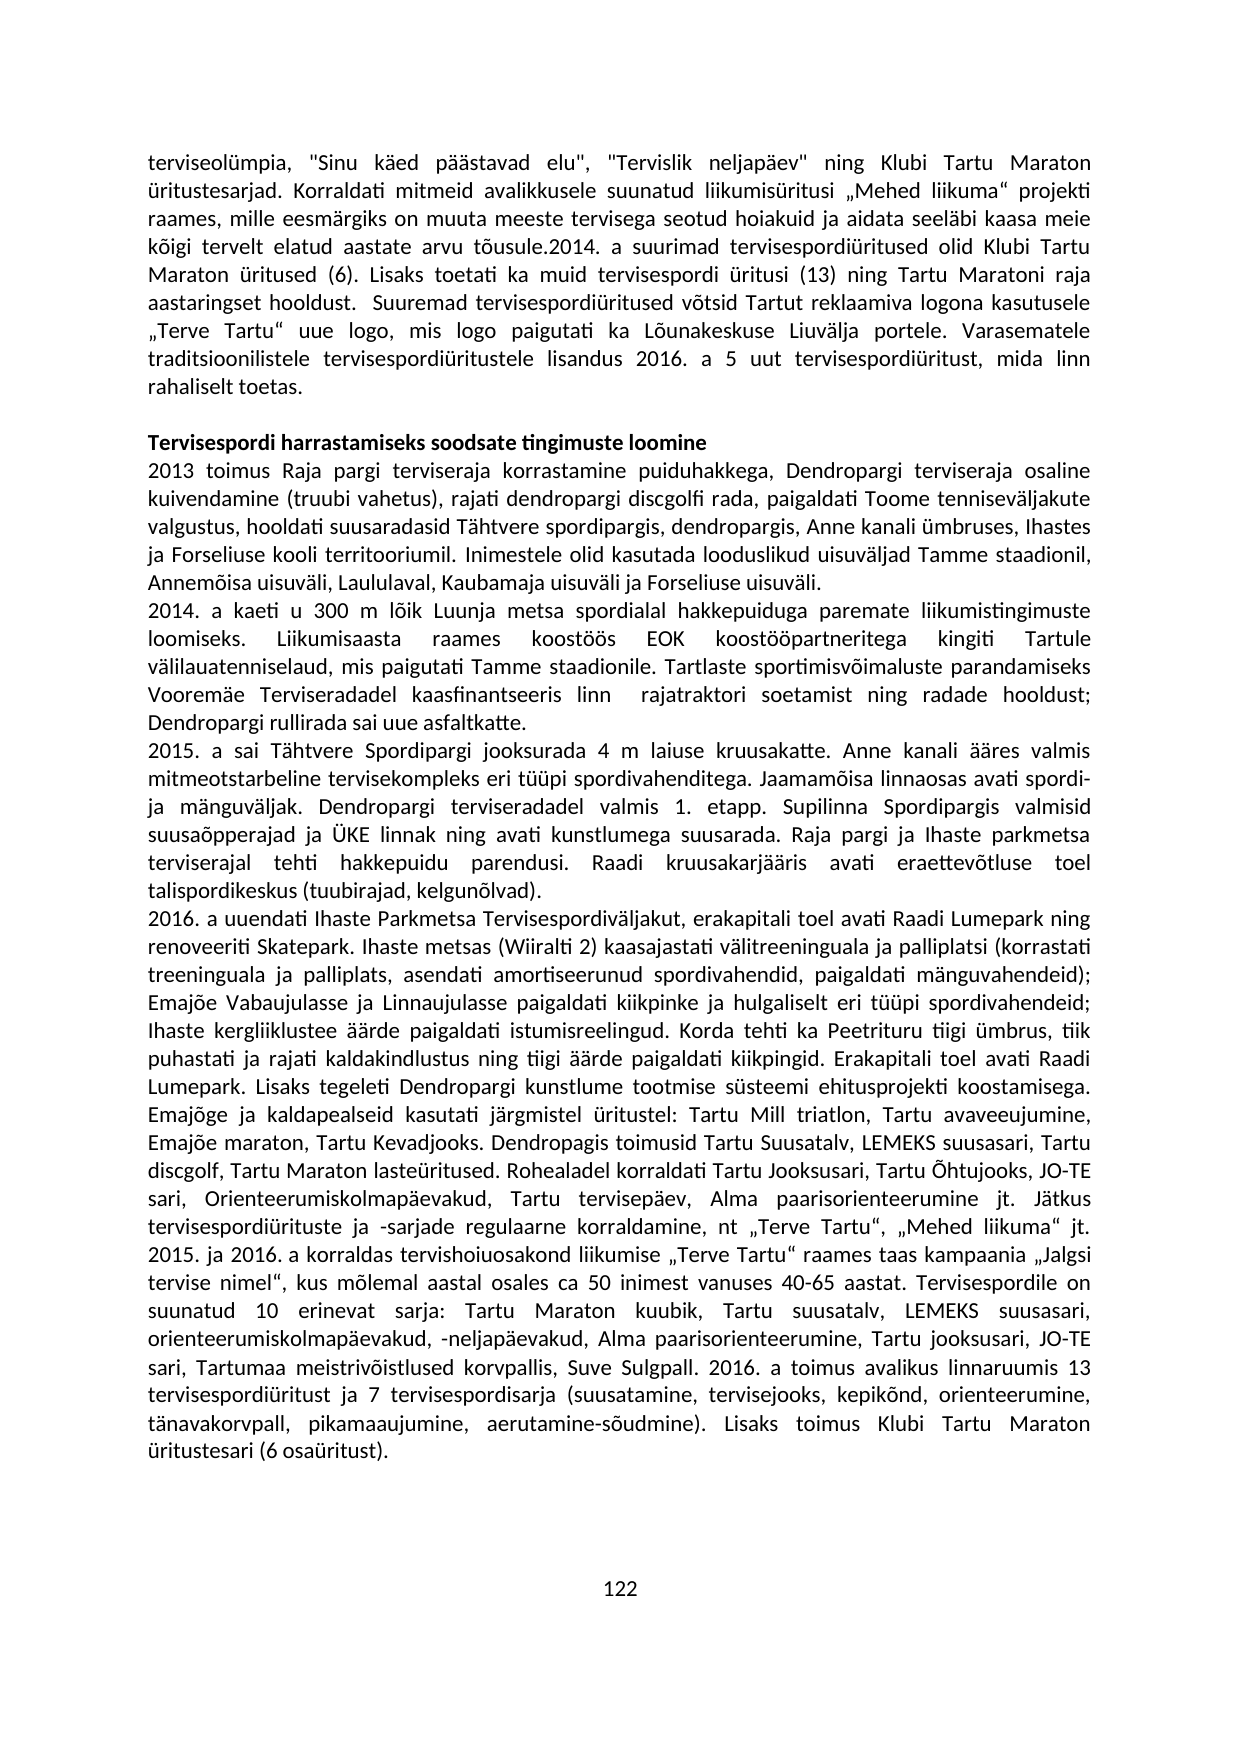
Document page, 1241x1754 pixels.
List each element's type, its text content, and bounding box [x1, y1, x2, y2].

text 2013 toimus Raja pargi terviseraja korrastamine puiduhakkega, Dendropargi terviseraja osaline kuivendamine (truubi vahetus), rajati dendropargi discgolfi rada, paigaldati Toome tenniseväljakute valgustus, hooldati suusaradasid Tähtvere spordipargis, dendropargis, Anne kanali ümbruses, Ihastes ja Forseliuse kooli territooriumil. Inimestele olid kasutada looduslikud uisuväljad Tamme staadionil, Annemõisa uisuväli, Laululaval, Kaubamaja uisuväli ja Forseliuse uisuväli. [148, 456, 1092, 596]
text 2014. a kaeti u 300 m lõik Luunja metsa spordialal hakkepuiduga paremate liikumistingimuste loomiseks. Liikumisaasta raames koostöös EOK koostööpartneritega kingiti Tartule välilauatenniselaud, mis paigutati Tamme staadionile. Tartlaste sportimisvõimaluste parandamiseks Vooremäe Terviseradadel kaasfinantseeris linn rajatraktori soetamist ning radade hooldust; Dendropargi rullirada sai uue asfaltkatte. [148, 596, 1092, 736]
text 2015. a sai Tähtvere Spordipargi jooksurada 4 m laiuse kruusakatte. Anne kanali ääres valmis mitmeotstarbeline tervisekompleks eri tüüpi spordivahenditega. Jaamamõisa linnaosas avati spordi- ja mänguväljak. Dendropargi terviseradadel valmis 1. etapp. Supilinna Spordipargis valmisid suusaõpperajad ja ÜKE linnak ning avati kunstlumega suusarada. Raja pargi ja Ihaste parkmetsa terviserajal tehti hakkepuidu parendusi. Raadi kruusakarjääris avati eraettevõtluse toel talispordikeskus (tuubirajad, kelgunõlvad). [148, 736, 1092, 904]
text 2016. a uuendati Ihaste Parkmetsa Tervisespordiväljakut, erakapitali toel avati Raadi Lumepark ning renoveeriti Skatepark. Ihaste metsas (Wiiralti 2) kaasajastati välitreeninguala ja palliplatsi (korrastati treeninguala ja palliplats, asendati amortiseerunud spordivahendid, paigaldati mänguvahendeid); Emajõe Vabaujulasse ja Linnaujulasse paigaldati kiikpinke ja hulgaliselt eri tüüpi spordivahendeid; Ihaste kergliiklustee äärde paigaldati istumisreelingud. Korda tehti ka Peetrituru tiigi ümbrus, tiik puhastati ja rajati kaldakindlustus ning tiigi äärde paigaldati kiikpingid. Erakapitali toel avati Raadi Lumepark. Lisaks tegeleti Dendropargi kunstlume tootmise süsteemi ehitusprojekti koostamisega. Emajõge ja kaldapealseid kasutati järgmistel üritustel: Tartu Mill triatlon, Tartu avaveeujumine, Emajõe maraton, Tartu Kevadjooks. Dendropagis toimusid Tartu Suusatalv, LEMEKS suusasari, Tartu discgolf, Tartu Maraton lasteüritused. Rohealadel korraldati Tartu Jooksusari, Tartu Õhtujooks, JO-TE sari, Orienteerumiskolmapäevakud, Tartu tervisepäev, Alma paarisorienteerumine jt. Jätkus tervisespordiürituste ja -sarjade regulaarne korraldamine, nt „Terve Tartu“, „Mehed liikuma“ jt. 2015. ja 2016. a korraldas tervishoiuosakond liikumise „Terve Tartu“ raames taas kampaania „Jalgsi tervise nimel“, kus mõlemal aastal osales ca 50 inimest vanuses 40-65 aastat. Tervisespordile on suunatud 10 erinevat sarja: Tartu Maraton kuubik, Tartu suusatalv, LEMEKS suusasari, orienteerumiskolmapäevakud, -neljapäevakud, Alma paarisorienteerumine, Tartu jooksusari, JO-TE sari, Tartumaa meistrivõistlused korvpallis, Suve Sulgpall. 2016. a toimus avalikus linnaruumis 13 tervisespordiüritust ja 7 tervisespordisarja (suusatamine, tervisejooks, kepikõnd, orienteerumine, tänavakorvpall, pikamaaujumine, aerutamine-sõudmine). Lisaks toimus Klubi Tartu Maraton üritustesari (6 osaüritust). [148, 904, 1092, 1465]
text Tervisespordi harrastamiseks soodsate tingimuste loomine [148, 428, 1092, 456]
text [148, 148, 1092, 400]
